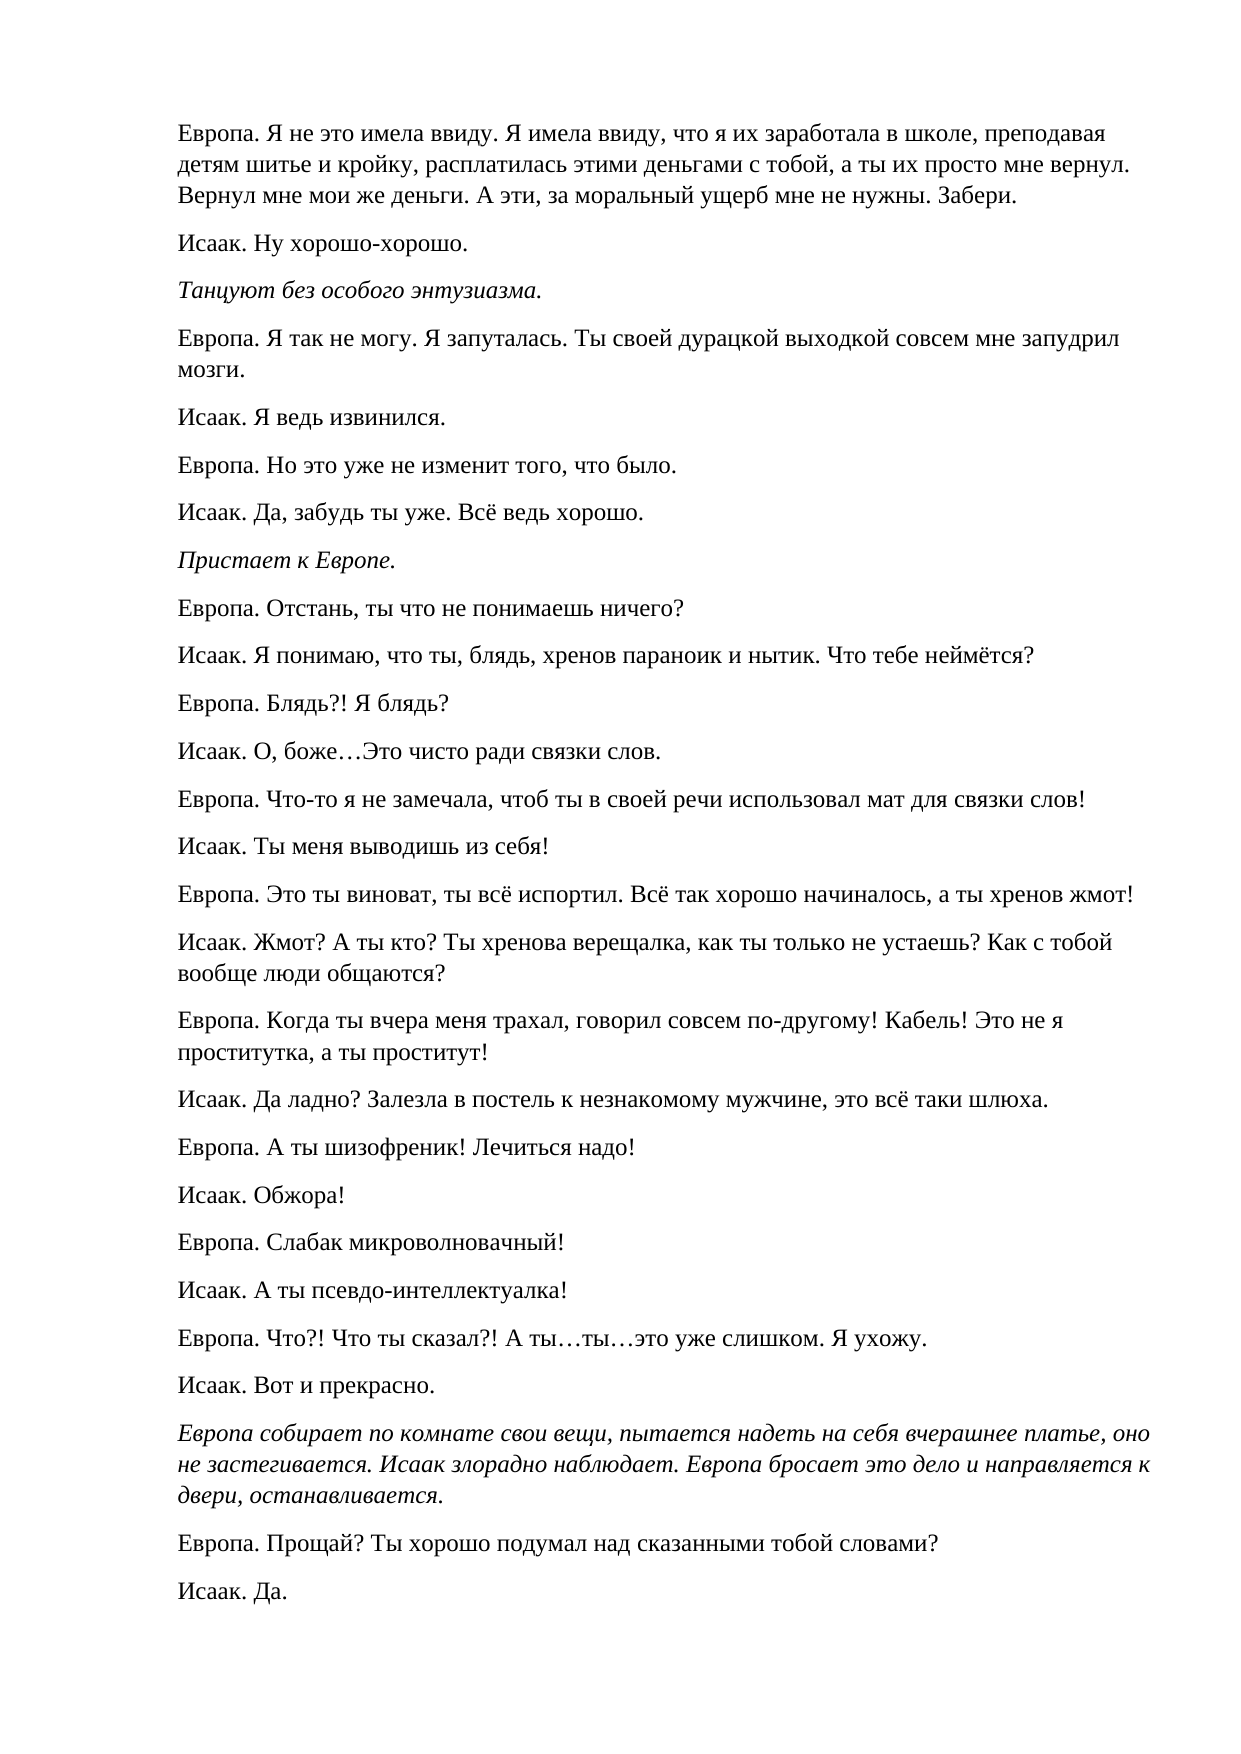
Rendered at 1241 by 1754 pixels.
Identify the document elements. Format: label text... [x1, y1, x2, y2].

text Европа. Когда ты вчера меня трахал, говорил совсем по-другому! Кабель! Это не я проститутка, а ты проститут! [177, 1006, 1152, 1065]
text Европа собирает по комнате свои вещи, пытается надеть на себя вчерашнее платье, оно не застегивается. Исаак злорадно наблюдает. Европа бросает это дело и направляется к двери, останавливается. [177, 1418, 1152, 1509]
text Исаак. Обжора! [177, 1180, 1152, 1208]
text Исаак. Да. [177, 1576, 1152, 1604]
text Исаак. Жмот? А ты кто? Ты хренова верещалка, как ты только не устаешь? Как с тобой вообще люди общаются? [177, 927, 1152, 987]
text Европа. Что-то я не замечала, чтоб ты в своей речи использовал мат для связки слов! [177, 784, 1152, 812]
text Исаак. Я понимаю, что ты, блядь, хренов параноик и нытик. Что тебе неймётся? [177, 641, 1152, 669]
text Европа. Блядь?! Я блядь? [177, 688, 1152, 717]
text Европа. Прощай? Ты хорошо подумал над сказанными тобой словами? [177, 1528, 1152, 1557]
text Исаак. Да ладно? Залезла в постель к незнакомому мужчине, это всё таки шлюха. [177, 1084, 1152, 1113]
text Европа. Я не это имела ввиду. Я имела ввиду, что я их заработала в школе, преподавая детям шитье и кройку, расплатилась этими деньгами с тобой, а ты их просто мне вернул. Вернул мне мои же деньги. А эти, за моральный ущерб мне не нужны. Забери. [177, 118, 1152, 209]
text Исаак. Да, забудь ты уже. Всё ведь хорошо. [177, 497, 1152, 526]
text Пристает к Европе. [177, 545, 1152, 574]
text Европа. Что?! Что ты сказал?! А ты…ты…это уже слишком. Я ухожу. [177, 1323, 1152, 1352]
text Европа. Это ты виноват, ты всё испортил. Всё так хорошо начиналось, а ты хренов жмот! [177, 879, 1152, 908]
text Исаак. Ты меня выводишь из себя! [177, 831, 1152, 860]
text Европа. Я так не могу. Я запуталась. Ты своей дурацкой выходкой совсем мне запудрил мозги. [177, 323, 1152, 383]
text Исаак. Я ведь извинился. [177, 402, 1152, 431]
text Европа. Но это уже не изменит того, что было. [177, 450, 1152, 478]
text Европа. А ты шизофреник! Лечиться надо! [177, 1132, 1152, 1161]
text Танцуют без особого энтузиазма. [177, 276, 1152, 304]
text Исаак. Вот и прекрасно. [177, 1371, 1152, 1399]
text Исаак. Ну хорошо-хорошо. [177, 228, 1152, 257]
text Исаак. А ты псевдо-интеллектуалка! [177, 1275, 1152, 1304]
text Европа. Слабак микроволновачный! [177, 1227, 1152, 1256]
text Европа. Отстань, ты что не понимаешь ничего? [177, 593, 1152, 622]
text Исаак. О, боже…Это чисто ради связки слов. [177, 736, 1152, 765]
